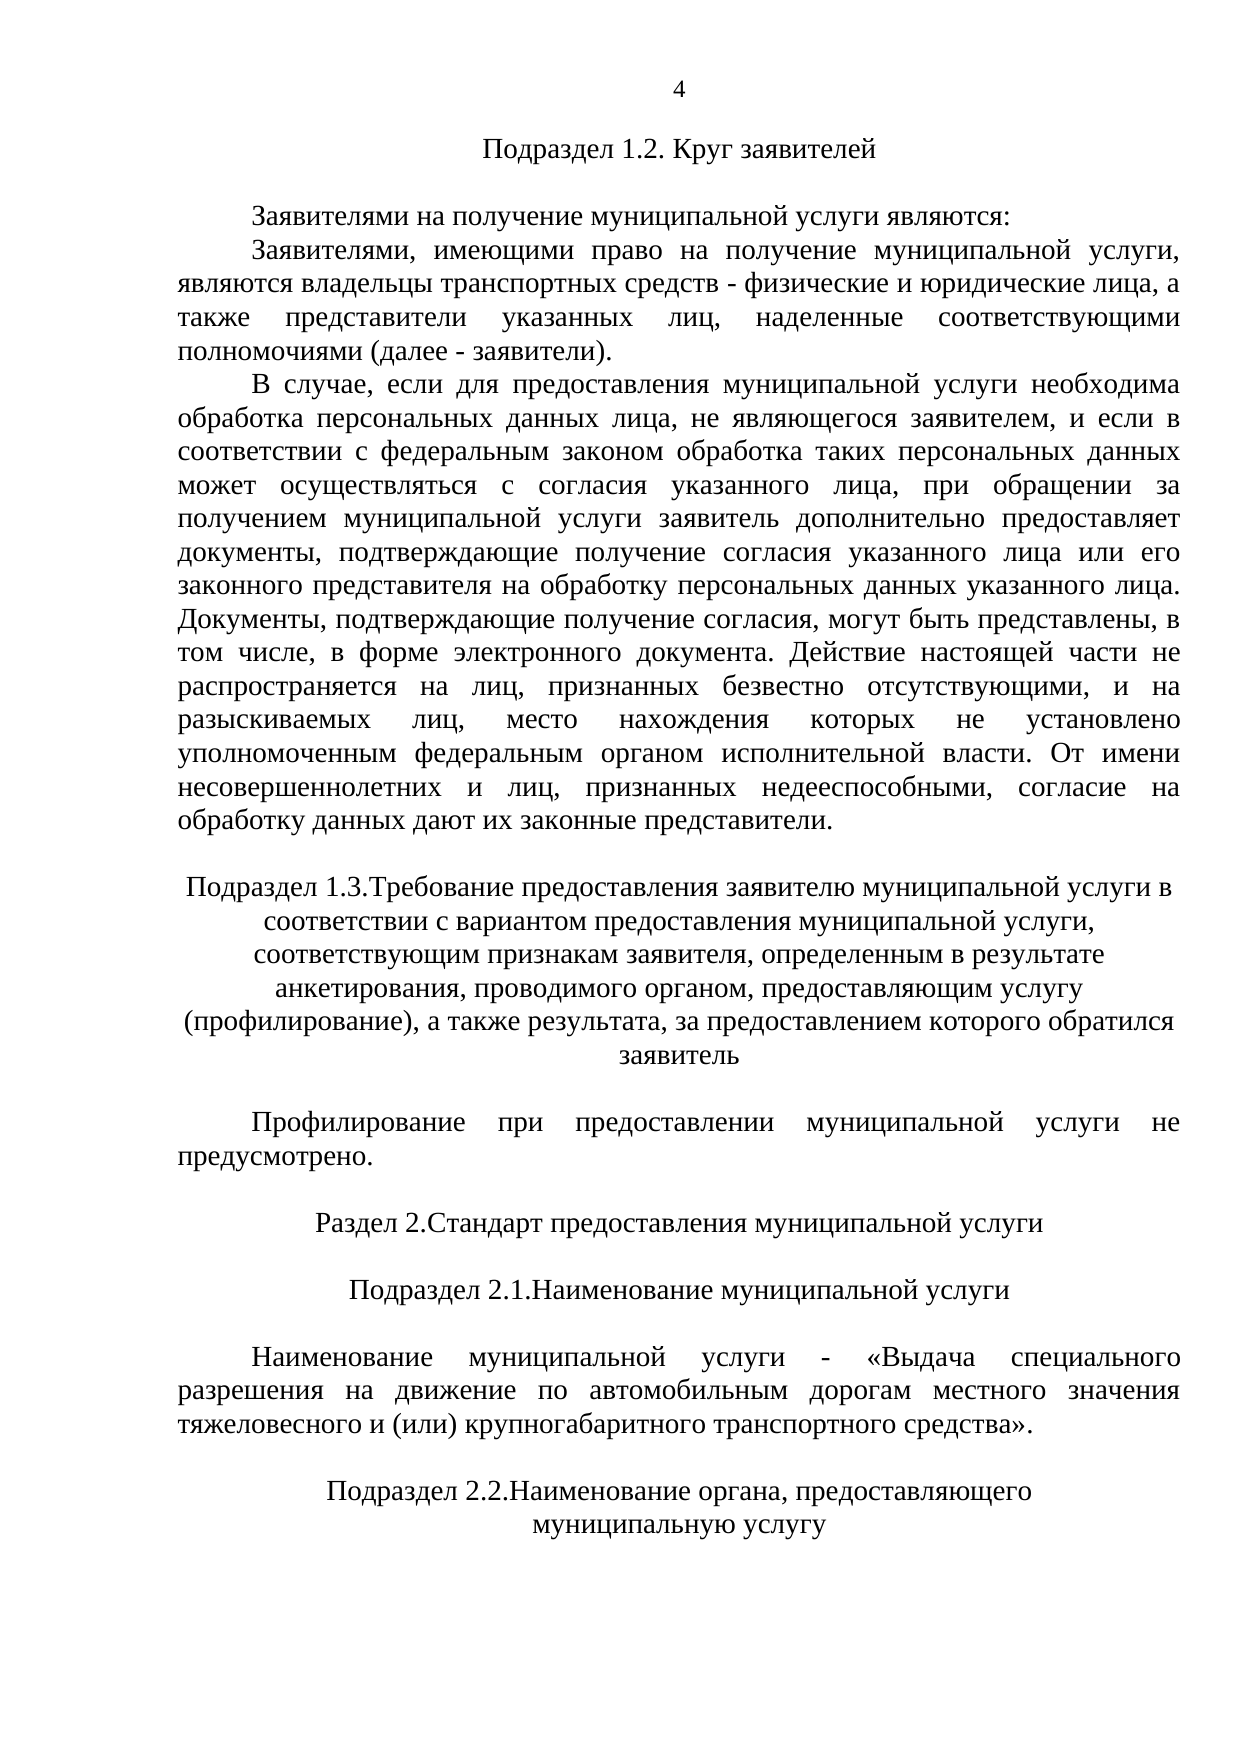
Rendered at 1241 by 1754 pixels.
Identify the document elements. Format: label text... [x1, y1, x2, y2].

text Профилирование при предоставлении муниципальной услуги не предусмотрено. [177, 1104, 1181, 1171]
text Подраздел 2.1.Наименование муниципальной услуги [177, 1272, 1181, 1305]
text Наименование муниципальной услуги - «Выдача специального разрешения на движение по автомобильным дорогам местного значения тяжеловесного и (или) крупногабаритного транспортного средства». [177, 1339, 1181, 1439]
text Заявителями, имеющими право на получение муниципальной услуги, являются владельцы транспортных средств - физические и юридические лица, а также представители указанных лиц, наделенные соответствующими полномочиями (далее - заявители). [177, 232, 1181, 366]
text Подраздел 2.2.Наименование органа, предоставляющего [177, 1473, 1181, 1507]
text муниципальную услугу [177, 1507, 1181, 1540]
text Раздел 2.Стандарт предоставления муниципальной услуги [177, 1205, 1181, 1238]
text В случае, если для предоставления муниципальной услуги необходима обработка персональных данных лица, не являющегося заявителем, и если в соответствии с федеральным законом обработка таких персональных данных может осуществляться с согласия указанного лица, при обращении за получением муниципальной услуги заявитель дополнительно предоставляет документы, подтверждающие получение согласия указанного лица или его законного представителя на обработку персональных данных указанного лица. Документы, подтверждающие получение согласия, могут быть представлены, в том числе, в форме электронного документа. Действие настоящей части не распространяется на лиц, признанных безвестно отсутствующими, и на разыскиваемых лиц, место нахождения которых не установлено уполномоченным федеральным органом исполнительной власти. От имени несовершеннолетних и лиц, признанных недееспособными, согласие на обработку данных дают их законные представители. [177, 366, 1181, 836]
text Заявителями на получение муниципальной услуги являются: [177, 198, 1181, 232]
text Подраздел 1.3.Требование предоставления заявителю муниципальной услуги в соответствии с вариантом предоставления муниципальной услуги, соответствующим признакам заявителя, определенным в результате анкетирования, проводимого органом, предоставляющим услугу (профилирование), а также результата, за предоставлением которого обратился заявитель [177, 869, 1181, 1071]
text Подраздел 1.2. Круг заявителей [177, 131, 1181, 165]
